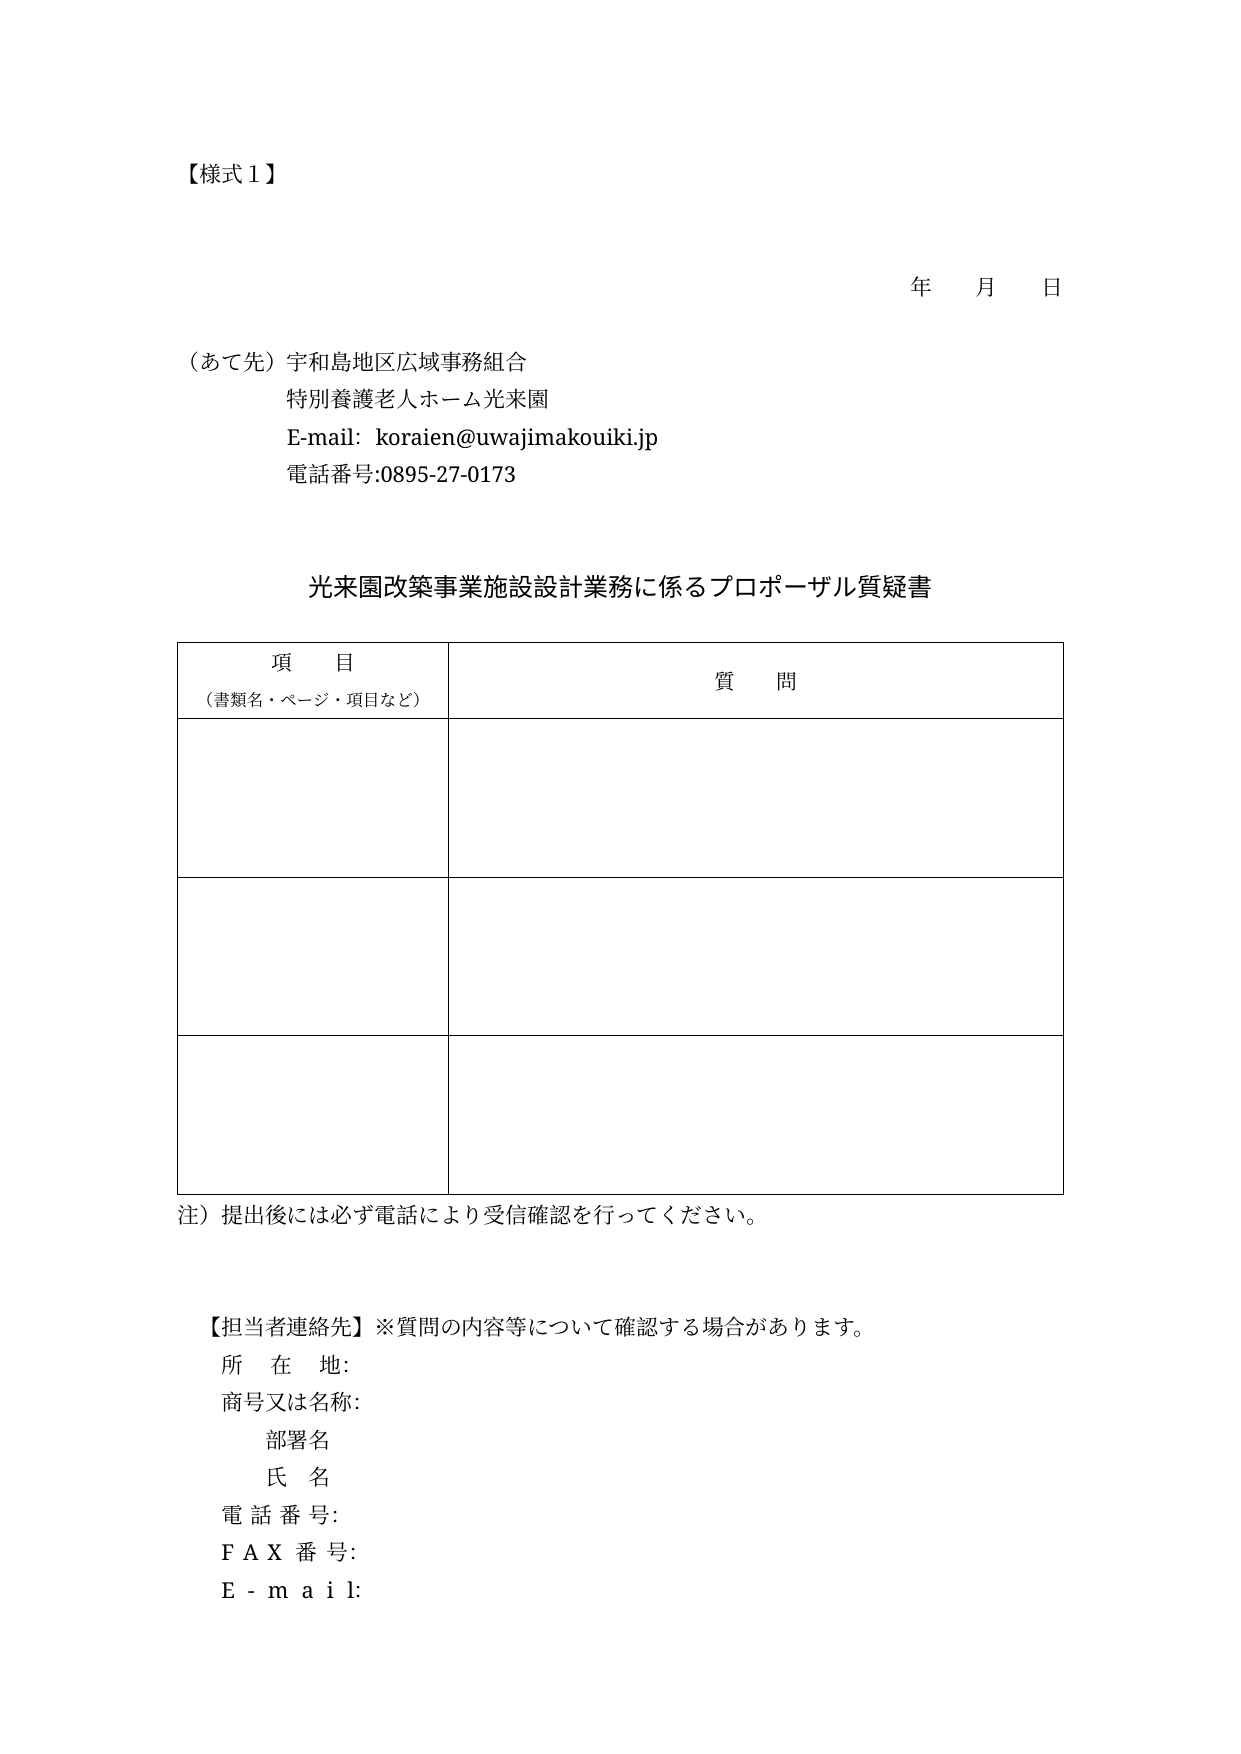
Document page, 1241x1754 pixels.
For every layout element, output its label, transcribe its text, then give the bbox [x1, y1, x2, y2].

text E-mail：koraien@uwajimakouiki.jp [243, 417, 1063, 454]
text 注）提出後には必ず電話により受信確認を行ってください。 [177, 1195, 1063, 1233]
text 電話番号:0895-27-0173 [177, 454, 1063, 492]
text 氏 名 [177, 1458, 1063, 1495]
text 年 月 日 [177, 267, 1063, 304]
text 【様式１】 [177, 154, 1063, 192]
text 特別養護老人ホーム光来園 [243, 379, 1063, 417]
table_cell [449, 1036, 1063, 1194]
text 所 在 地： [177, 1345, 1063, 1383]
text FAX番号： [177, 1533, 1063, 1570]
text 商号又は名称： [177, 1383, 1063, 1420]
table_header 質 問 [449, 643, 1063, 718]
text （あて先）宇和島地区広域事務組合 [177, 342, 1063, 379]
table_cell [449, 719, 1063, 877]
text E-mail： [177, 1570, 1063, 1608]
text 【担当者連絡先】※質問の内容等について確認する場合があります。 [177, 1308, 1063, 1345]
text 部署名 [177, 1420, 1063, 1458]
table_header 項 目 （書類名・ページ・項目など） [178, 643, 448, 718]
table_cell [178, 1036, 448, 1194]
text 光来園改築事業施設設計業務に係るプロポーザル質疑書 [177, 567, 1063, 604]
text 電話番号： [177, 1495, 1063, 1533]
table_cell [178, 878, 448, 1035]
table_cell [178, 719, 448, 877]
table_cell [449, 878, 1063, 1035]
